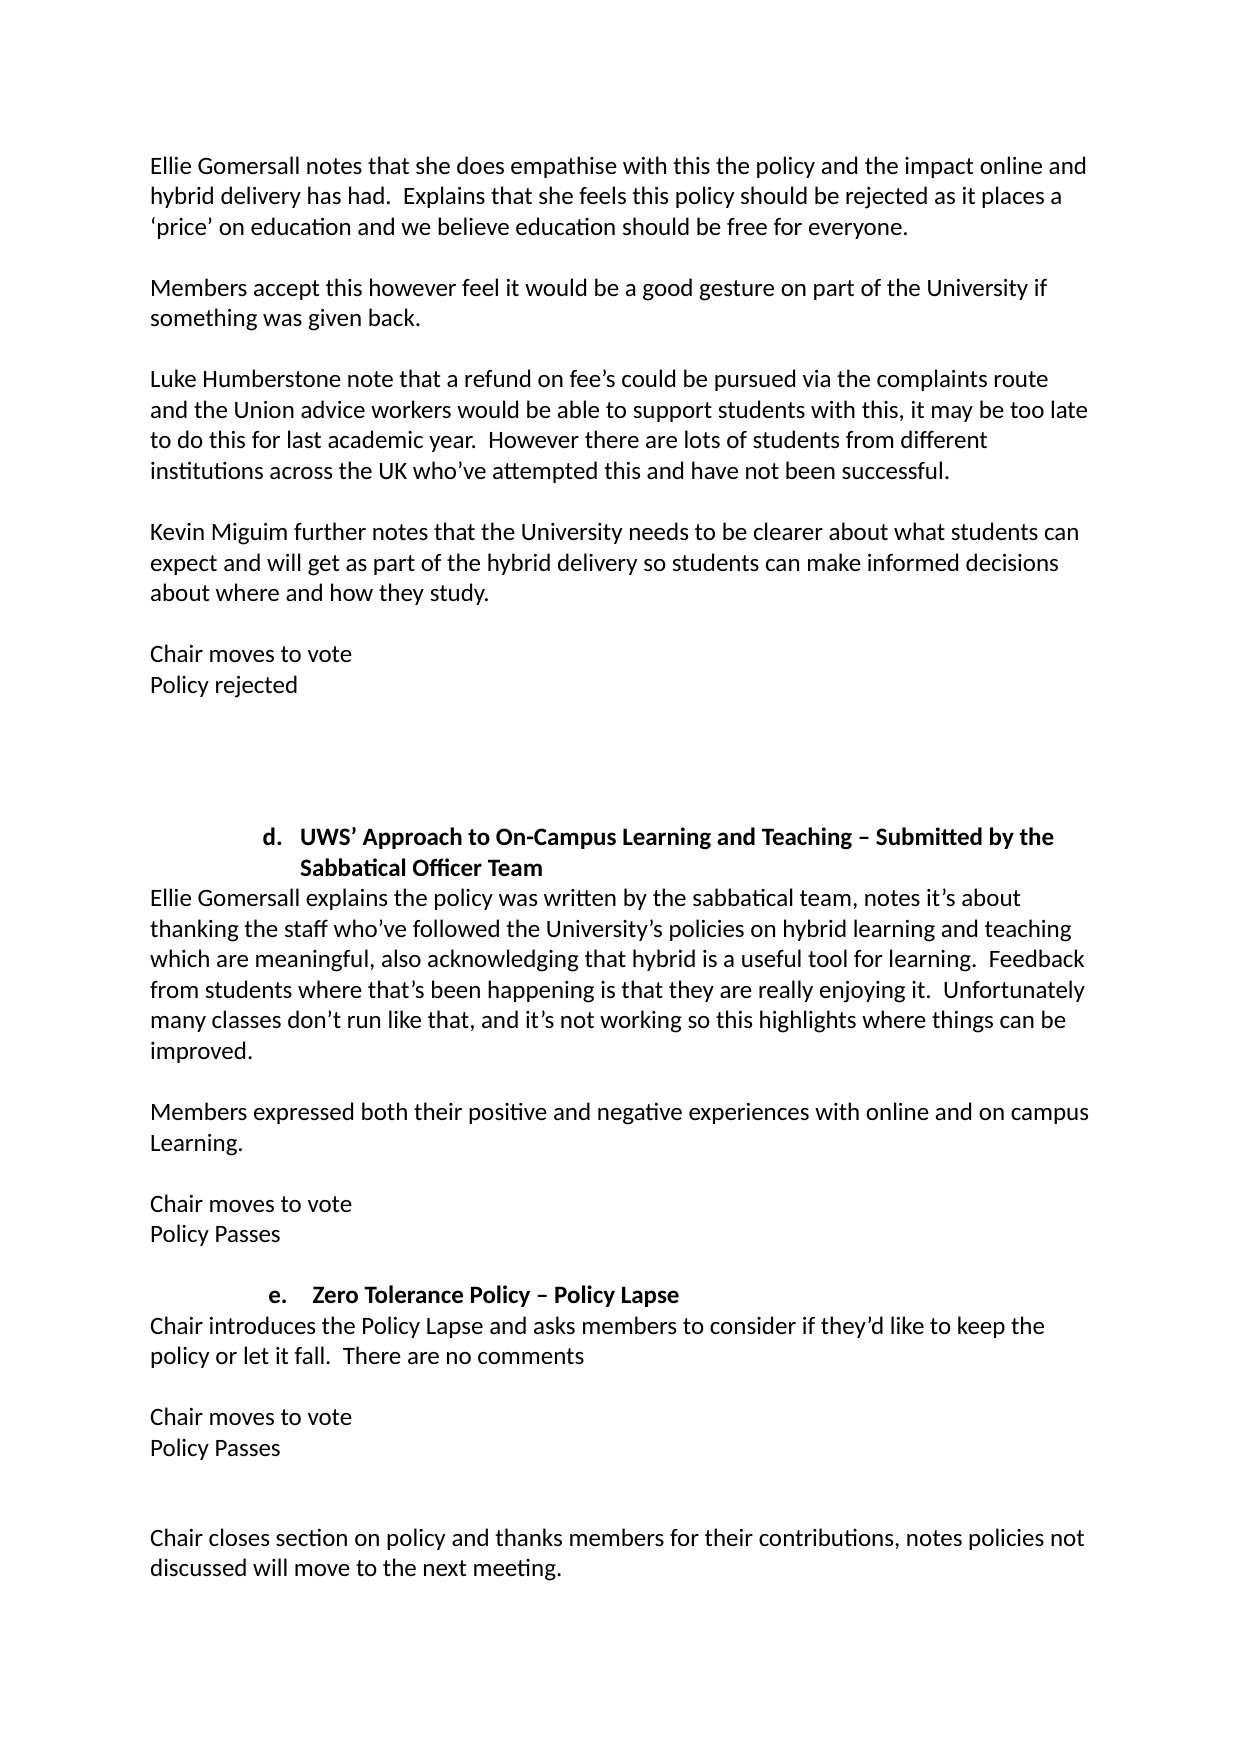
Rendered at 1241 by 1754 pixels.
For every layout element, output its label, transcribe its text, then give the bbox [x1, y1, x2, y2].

text Policy Passes [150, 1432, 1090, 1462]
text Ellie Gomersall explains the policy was written by the sabbatical team, notes it’s about thanking the staff who’ve followed the University’s policies on hybrid learning and teaching which are meaningful, also acknowledging that hybrid is a useful tool for learning. Feedback from students where that’s been happening is that they are really enjoying it. Unfortunately many classes don’t run like that, and it’s not working so this highlights where things can be improved. [150, 882, 1090, 1066]
text Policy Passes [150, 1218, 1090, 1249]
text Members accept this however feel it would be a good gesture on part of the University if something was given back. [150, 272, 1090, 333]
text Chair introduces the Policy Lapse and asks members to consider if they’d like to keep the policy or let it fall. There are no comments [150, 1310, 1090, 1371]
text Chair moves to vote [150, 1401, 1090, 1432]
text Members expressed both their positive and negative experiences with online and on campus [150, 1096, 1090, 1127]
text Chair moves to vote [150, 1188, 1090, 1218]
text Policy rejected [150, 669, 1090, 699]
text Ellie Gomersall notes that she does empathise with this the policy and the impact online and hybrid delivery has had. Explains that she feels this policy should be rejected as it places a ‘price’ on education and we believe education should be free for everyone. [150, 150, 1090, 242]
text e. Zero Tolerance Policy – Policy Lapse [268, 1279, 1090, 1310]
text Luke Humberstone note that a refund on fee’s could be pursued via the complaints route and the Union advice workers would be able to support students with this, it may be too late to do this for last academic year. However there are lots of students from different institutions across the UK who’ve attempted this and have not been successful. [150, 364, 1090, 486]
text Learning. [150, 1127, 1090, 1157]
text Chair moves to vote [150, 638, 1090, 669]
text Chair closes section on policy and thanks members for their contributions, notes policies not discussed will move to the next meeting. [150, 1522, 1090, 1583]
list UWS’ Approach to On-Campus Learning and Teaching – Submitted by the Sabbatical Officer Team [262, 821, 1090, 882]
text Kevin Miguim further notes that the University needs to be clearer about what students can expect and will get as part of the hybrid delivery so students can make informed decisions about where and how they study. [150, 516, 1090, 608]
